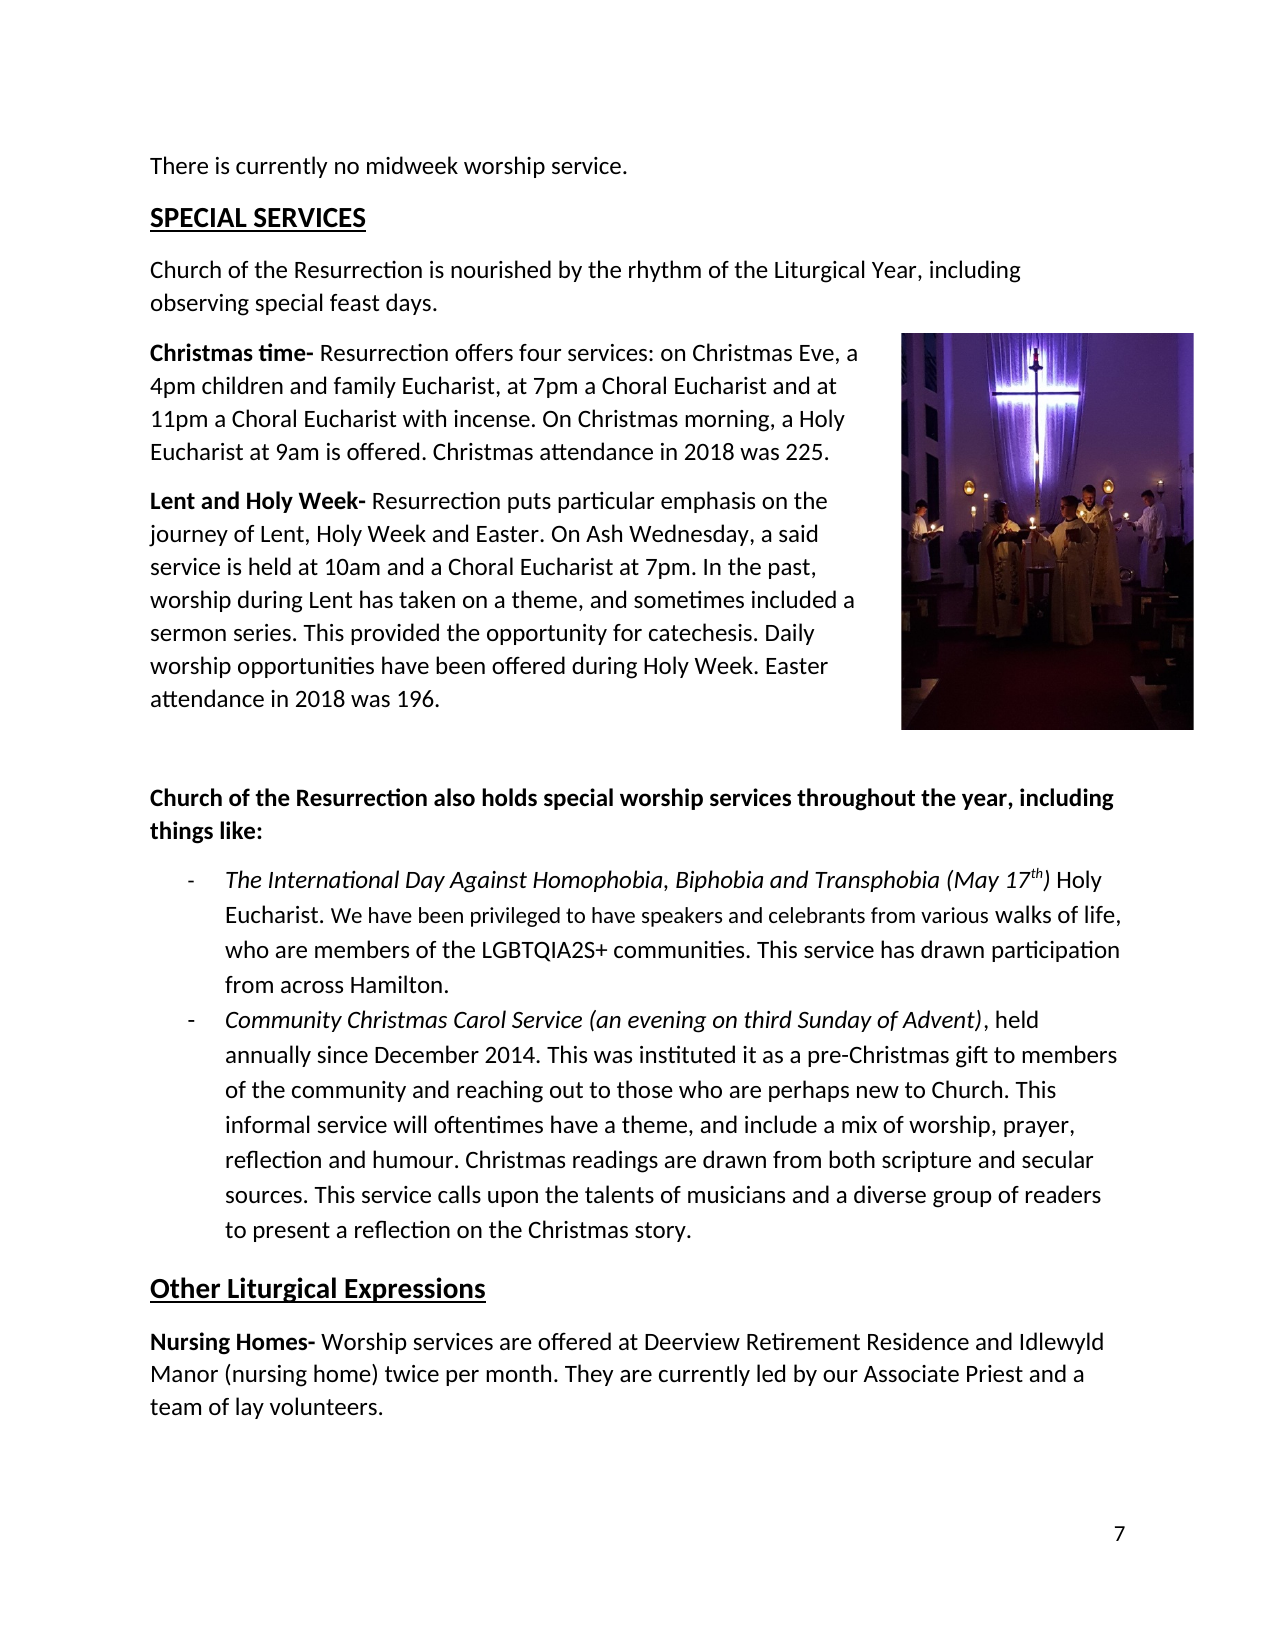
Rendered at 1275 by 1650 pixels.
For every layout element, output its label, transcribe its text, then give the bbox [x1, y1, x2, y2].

text SPECIAL SERVICES [150, 199, 1125, 235]
text Other Liturgical Expressions [150, 1271, 1125, 1306]
text Christmas time- Resurrection offers four services: on Christmas Eve, a 4pm children and family Eucharist, at 7pm a Choral Eucharist and at 11pm a Choral Eucharist with incense. On Christmas morning, a Holy Eucharist at 9am is offered. Christmas attendance in 2018 was 225. [150, 337, 900, 466]
text There is currently no midweek worship service. [150, 150, 1125, 181]
list The International Day Against Homophobia, Biphobia and Transphobia (May 17th) Holy Eucharist. We have been privileged to have speakers and celebrants from various walks of life, who are members of the LGBTQIA2S+ communities. This service has drawn participation from across Hamilton. [187, 865, 1125, 1000]
text Church of the Resurrection is nourished by the rhythm of the Liturgical Year, including observing special feast days. [150, 255, 1125, 318]
text Nursing Homes- Worship services are offered at Deerview Retirement Residence and Idlewyld Manor (nursing home) twice per month. They are currently led by our Associate Priest and a team of lay volunteers. [150, 1326, 1125, 1422]
text Lent and Holy Week- Resurrection puts particular emphasis on the journey of Lent, Holy Week and Easter. On Ash Wednesday, a said service is held at 10am and a Choral Eucharist at 7pm. In the past, worship during Lent has taken on a theme, and sometimes included a sermon series. This provided the opportunity for catechesis. Daily worship opportunities have been offered during Holy Week. Easter attendance in 2018 was 196. [150, 486, 900, 713]
list Community Christmas Carol Service (an evening on third Sunday of Advent), held annually since December 2014. This was instituted it as a pre-Christmas gift to members of the community and reaching out to those who are perhaps new to Church. This informal service will oftentimes have a theme, and include a mix of worship, prayer, reflection and humour. Christmas readings are drawn from both scripture and secular sources. This service calls upon the talents of musicians and a diverse group of readers to present a reflection on the Christmas story. [187, 1005, 1125, 1245]
text Church of the Resurrection also holds special worship services throughout the year, including things like: [150, 782, 1125, 846]
picture [900, 333, 1194, 728]
